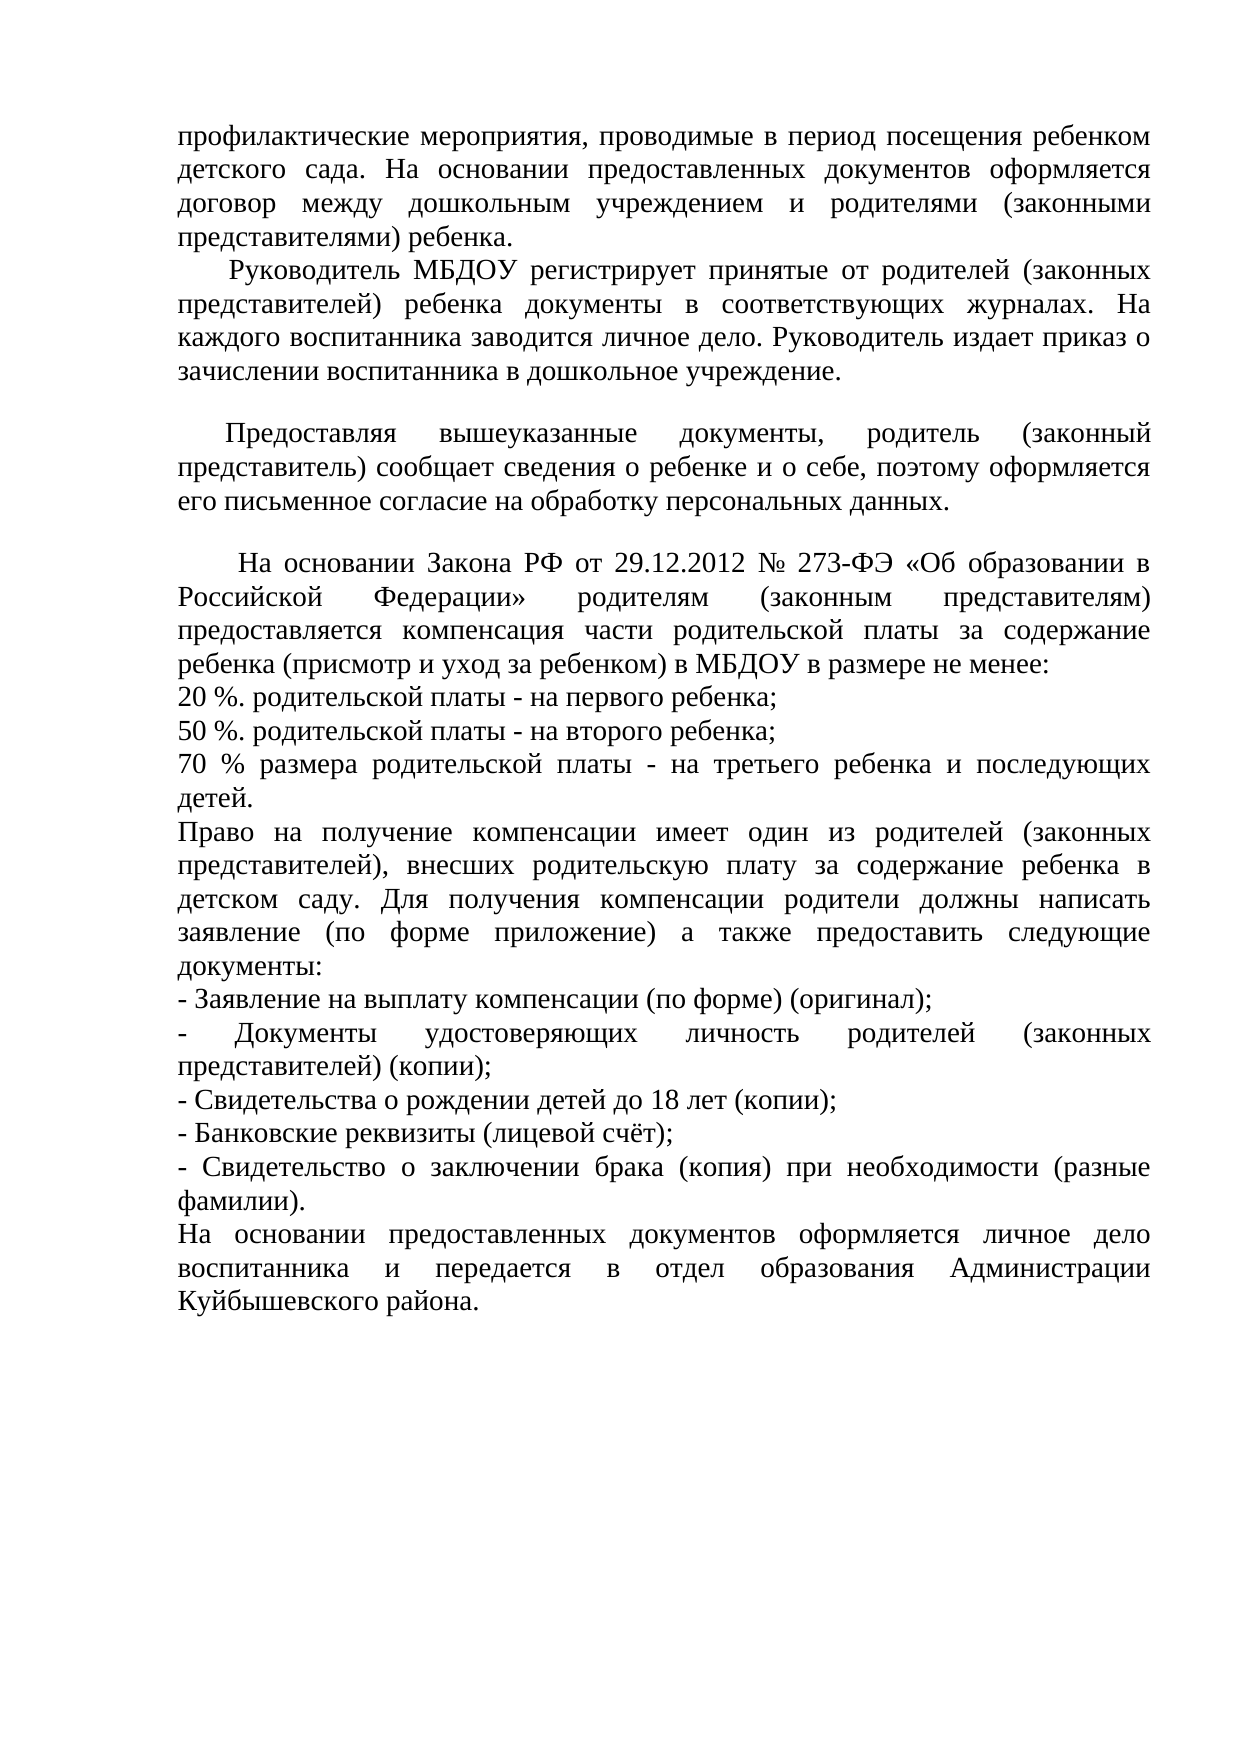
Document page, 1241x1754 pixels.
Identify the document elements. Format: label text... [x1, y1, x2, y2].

text - Банковские реквизиты (лицевой счёт); [177, 1116, 1152, 1149]
text 70 % размера родительской платы - на третьего ребенка и последующих детей. [177, 747, 1152, 814]
text Предоставляя вышеуказанные документы, родитель (законный представитель) сообщает сведения о ребенке и о себе, поэтому оформляется его письменное согласие на обработку персональных данных. [177, 416, 1152, 516]
text - Документы удостоверяющих личность родителей (законных представителей) (копии); [177, 1015, 1152, 1082]
text На основании предоставленных документов оформляется личное дело воспитанника и передается в отдел образования Администрации Куйбышевского района. [177, 1216, 1152, 1317]
text Руководитель МБДОУ регистрирует принятые от родителей (законных представителей) ребенка документы в соответствующих журналах. На каждого воспитанника заводится личное дело. Руководитель издает приказ о зачислении воспитанника в дошкольное учреждение. [177, 252, 1152, 386]
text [177, 118, 1152, 252]
text - Свидетельство о заключении брака (копия) при необходимости (разные фамилии). [177, 1149, 1152, 1216]
text - Свидетельства о рождении детей до 18 лет (копии); [177, 1082, 1152, 1116]
text 20 %. родительской платы - на первого ребенка; [177, 679, 1152, 713]
text - Заявление на выплату компенсации (по форме) (оригинал); [177, 981, 1152, 1015]
text 50 %. родительской платы - на второго ребенка; [177, 713, 1152, 747]
text На основании Закона РФ от 29.12.2012 № 273-ФЭ «Об образовании в Российской Федерации» родителям (законным представителям) предоставляется компенсация части родительской платы за содержание ребенка (присмотр и уход за ребенком) в МБДОУ в размере не менее: [177, 545, 1152, 679]
text Право на получение компенсации имеет один из родителей (законных представителей), внесших родительскую плату за содержание ребенка в детском саду. Для получения компенсации родители должны написать заявление (по форме приложение) а также предоставить следующие документы: [177, 814, 1152, 981]
